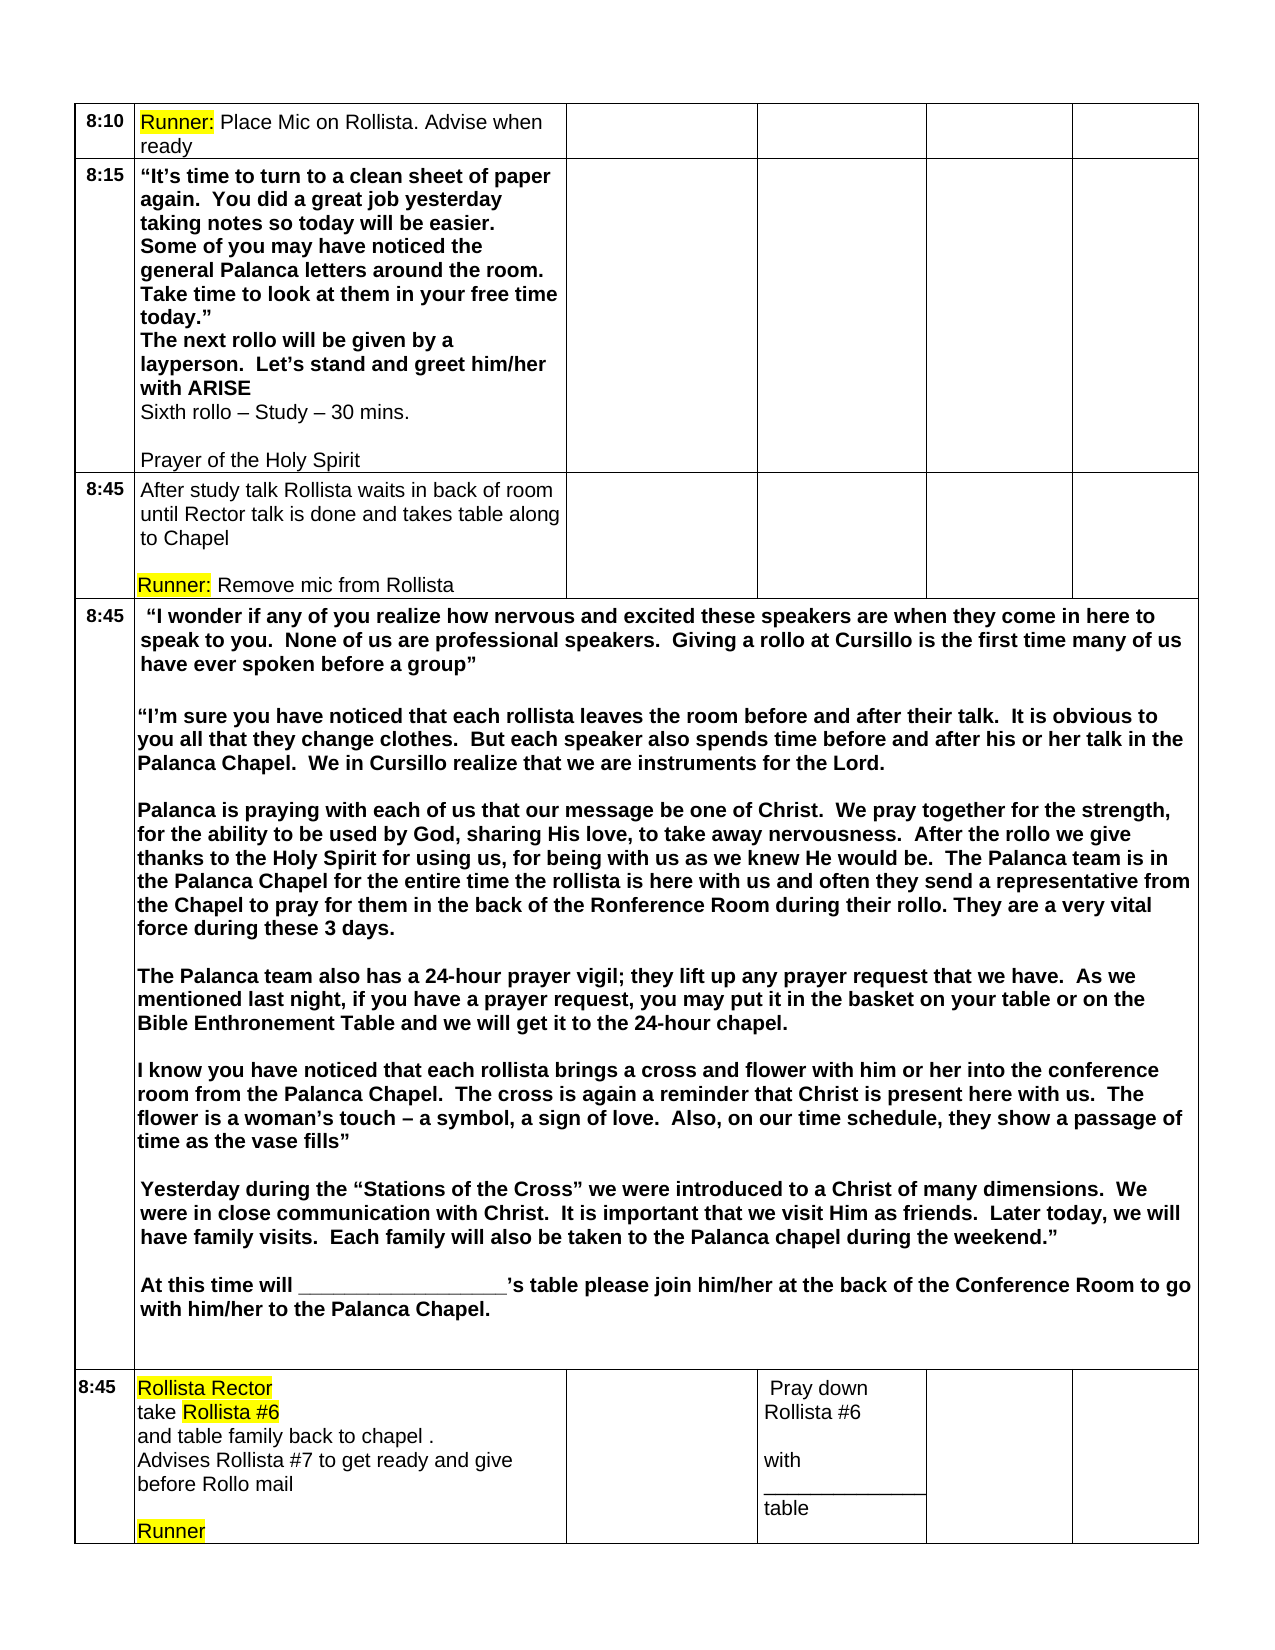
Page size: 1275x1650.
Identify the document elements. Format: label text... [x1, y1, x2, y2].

table_cell 8:45 [76, 473, 134, 598]
table_cell “I wonder if any of you realize how nervous and excited these speakers are when they come in here to speak to you. None of us are professional speakers. Giving a rollo at Cursillo is the first time many of us have ever spoken before a group” “I’m sure you have noticed that each rollista leaves the room before and after their talk. It is obvious to you all that they change clothes. But each speaker also spends time before and after his or her talk in the Palanca Chapel. We in Cursillo realize that we are instruments for the Lord. Palanca is praying with each of us that our message be one of Christ. We pray together for the strength, for the ability to be used by God, sharing His love, to take away nervousness. After the rollo we give thanks to the Holy Spirit for using us, for being with us as we knew He would be. The Palanca team is in the Palanca Chapel for the entire time the rollista is here with us and often they send a representative from the Chapel to pray for them in the back of the Ronference Room during their rollo. They are a very vital force during these 3 days. The Palanca team also has a 24-hour prayer vigil; they lift up any prayer request that we have. As we mentioned last night, if you have a prayer request, you may put it in the basket on your table or on the Bible Enthronement Table and we will get it to the 24-hour chapel. I know you have noticed that each rollista brings a cross and flower with him or her into the conference room from the Palanca Chapel. The cross is again a reminder that Christ is present here with us. The flower is a woman’s touch – a symbol, a sign of love. Also, on our time schedule, they show a passage of time as the vase fills” Yesterday during the “Stations of the Cross” we were introduced to a Christ of many dimensions. We were in close communication with Christ. It is important that we visit Him as friends. Later today, we will have family visits. Each family will also be taken to the Palanca chapel during the weekend.” At this time will __________________’s table please join him/her at the back of the Conference Room to go with him/her to the Palanca Chapel. [135, 599, 1198, 1369]
table_cell [1073, 473, 1198, 598]
table_cell [1073, 1370, 1198, 1543]
table_cell [1073, 104, 1198, 158]
table_cell [567, 159, 757, 472]
table_cell 8:45 [76, 1370, 134, 1543]
table_cell “It’s time to turn to a clean sheet of paper again. You did a great job yesterday taking notes so today will be easier. Some of you may have noticed the general Palanca letters around the room. Take time to look at them in your free time today.” The next rollo will be given by a layperson. Let’s stand and greet him/her with ARISE Sixth rollo – Study – 30 mins. Prayer of the Holy Spirit [135, 159, 566, 472]
table_cell [927, 473, 1072, 598]
table_cell [758, 104, 926, 158]
table_cell [758, 473, 926, 598]
table_cell [927, 1370, 1072, 1543]
table_cell [927, 104, 1072, 158]
table_cell [567, 473, 757, 598]
table_cell [567, 104, 757, 158]
table_cell [758, 159, 926, 472]
table_cell 8:15 [76, 159, 134, 472]
table_cell [567, 1370, 757, 1543]
table_cell Runner: Place Mic on Rollista. Advise when ready [135, 104, 566, 158]
table_cell 8:10 [76, 104, 134, 158]
table_cell 8:45 [76, 599, 134, 1369]
table_cell [1073, 159, 1198, 472]
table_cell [135, 1370, 566, 1543]
table_cell [927, 159, 1072, 472]
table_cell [758, 1370, 926, 1543]
table_cell After study talk Rollista waits in back of room until Rector talk is done and takes table along to Chapel Runner: Remove mic from Rollista [135, 473, 566, 598]
